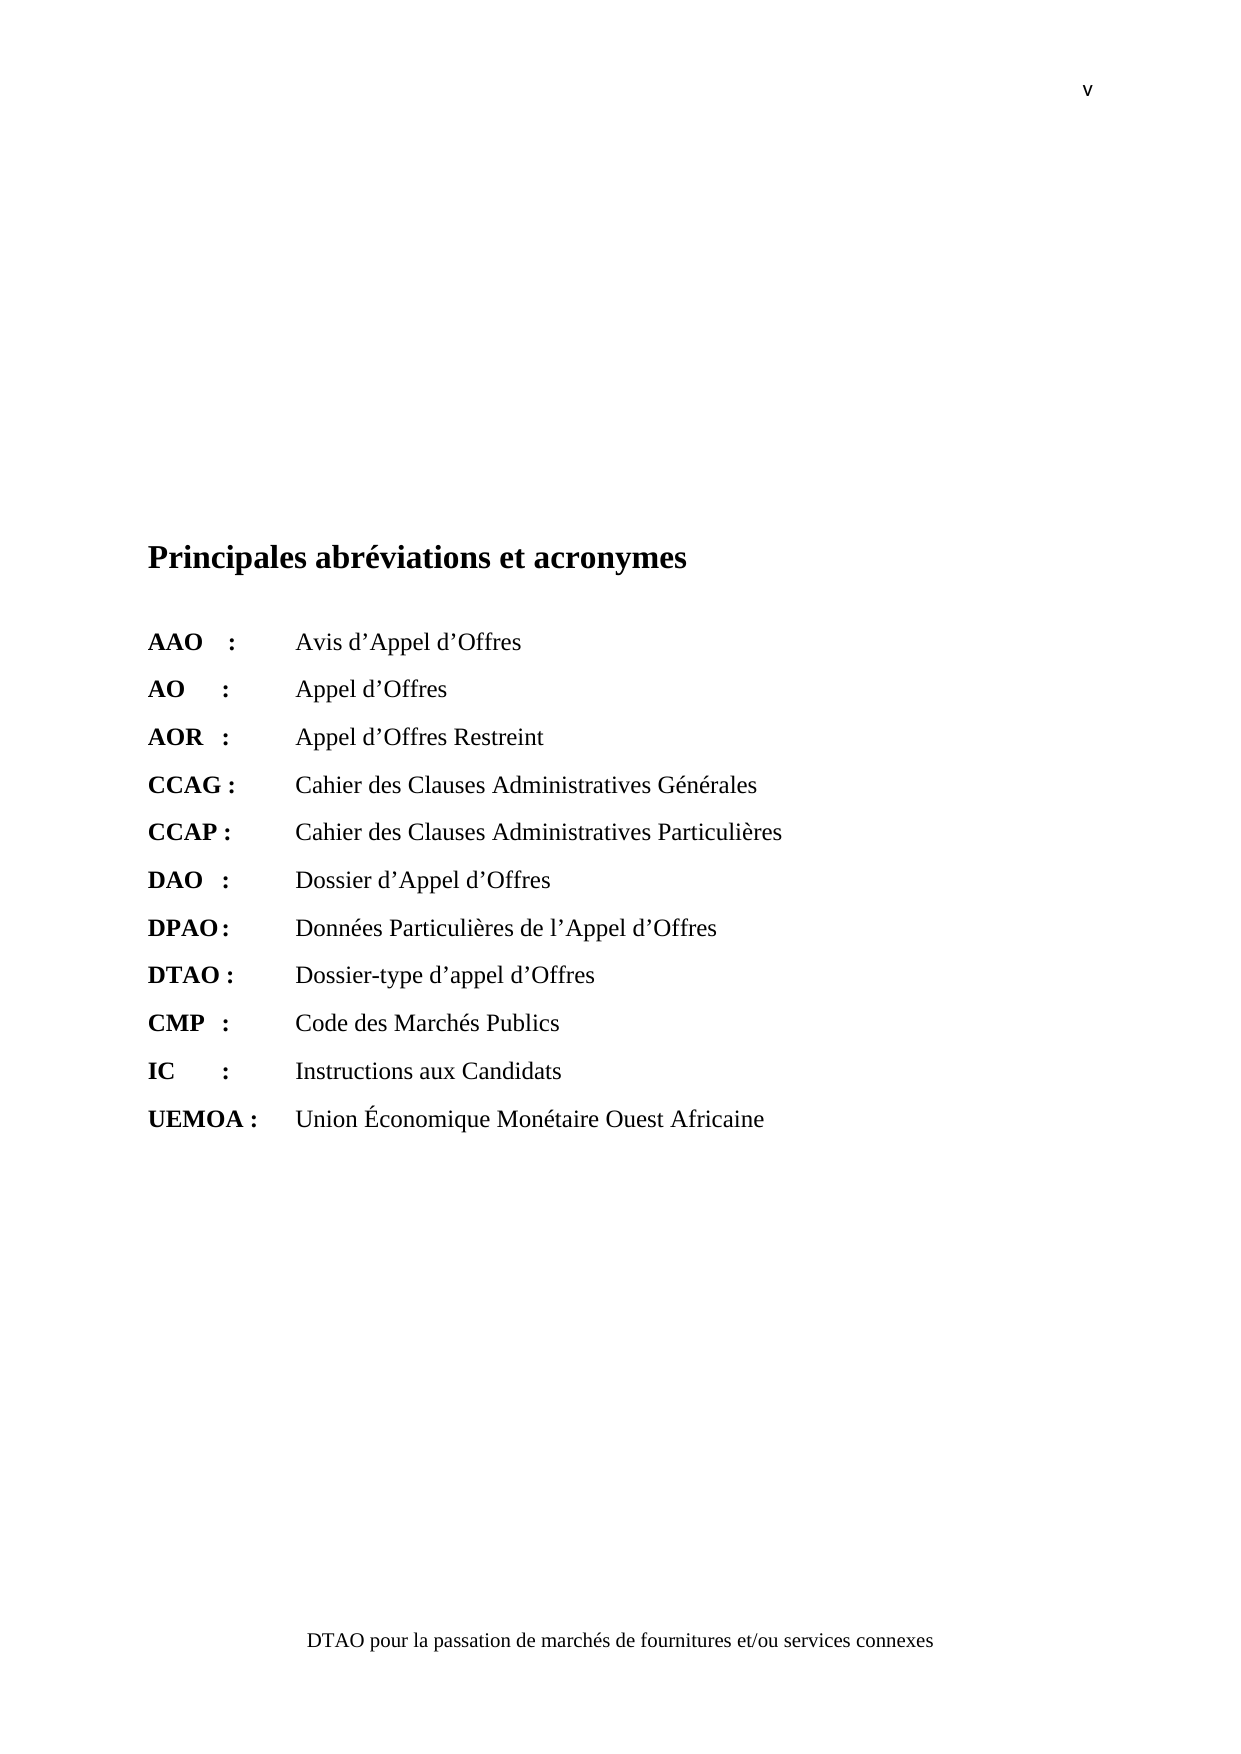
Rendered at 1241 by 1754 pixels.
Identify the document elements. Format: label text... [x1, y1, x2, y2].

text CCAP : Cahier des Clauses Administratives Particulières [148, 817, 1093, 846]
text AOR : Appel d’Offres Restreint [148, 722, 1093, 751]
text DTAO : Dossier-type d’appel d’Offres [148, 961, 1093, 989]
text CMP : Code des Marchés Publics [148, 1008, 1093, 1037]
text IC : Instructions aux Candidats [148, 1056, 1093, 1085]
subtitle Principales abréviations et acronymes [148, 538, 1093, 576]
text CCAG : Cahier des Clauses Administratives Générales [148, 770, 1093, 798]
text DAO : Dossier d’Appel d’Offres [148, 865, 1093, 894]
text UEMOA : Union Économique Monétaire Ouest Africaine [148, 1104, 1093, 1132]
text DPAO : Données Particulières de l’Appel d’Offres [148, 913, 1093, 942]
text AO : Appel d’Offres [148, 674, 1093, 703]
text AAO : Avis d’Appel d’Offres [148, 627, 1093, 655]
